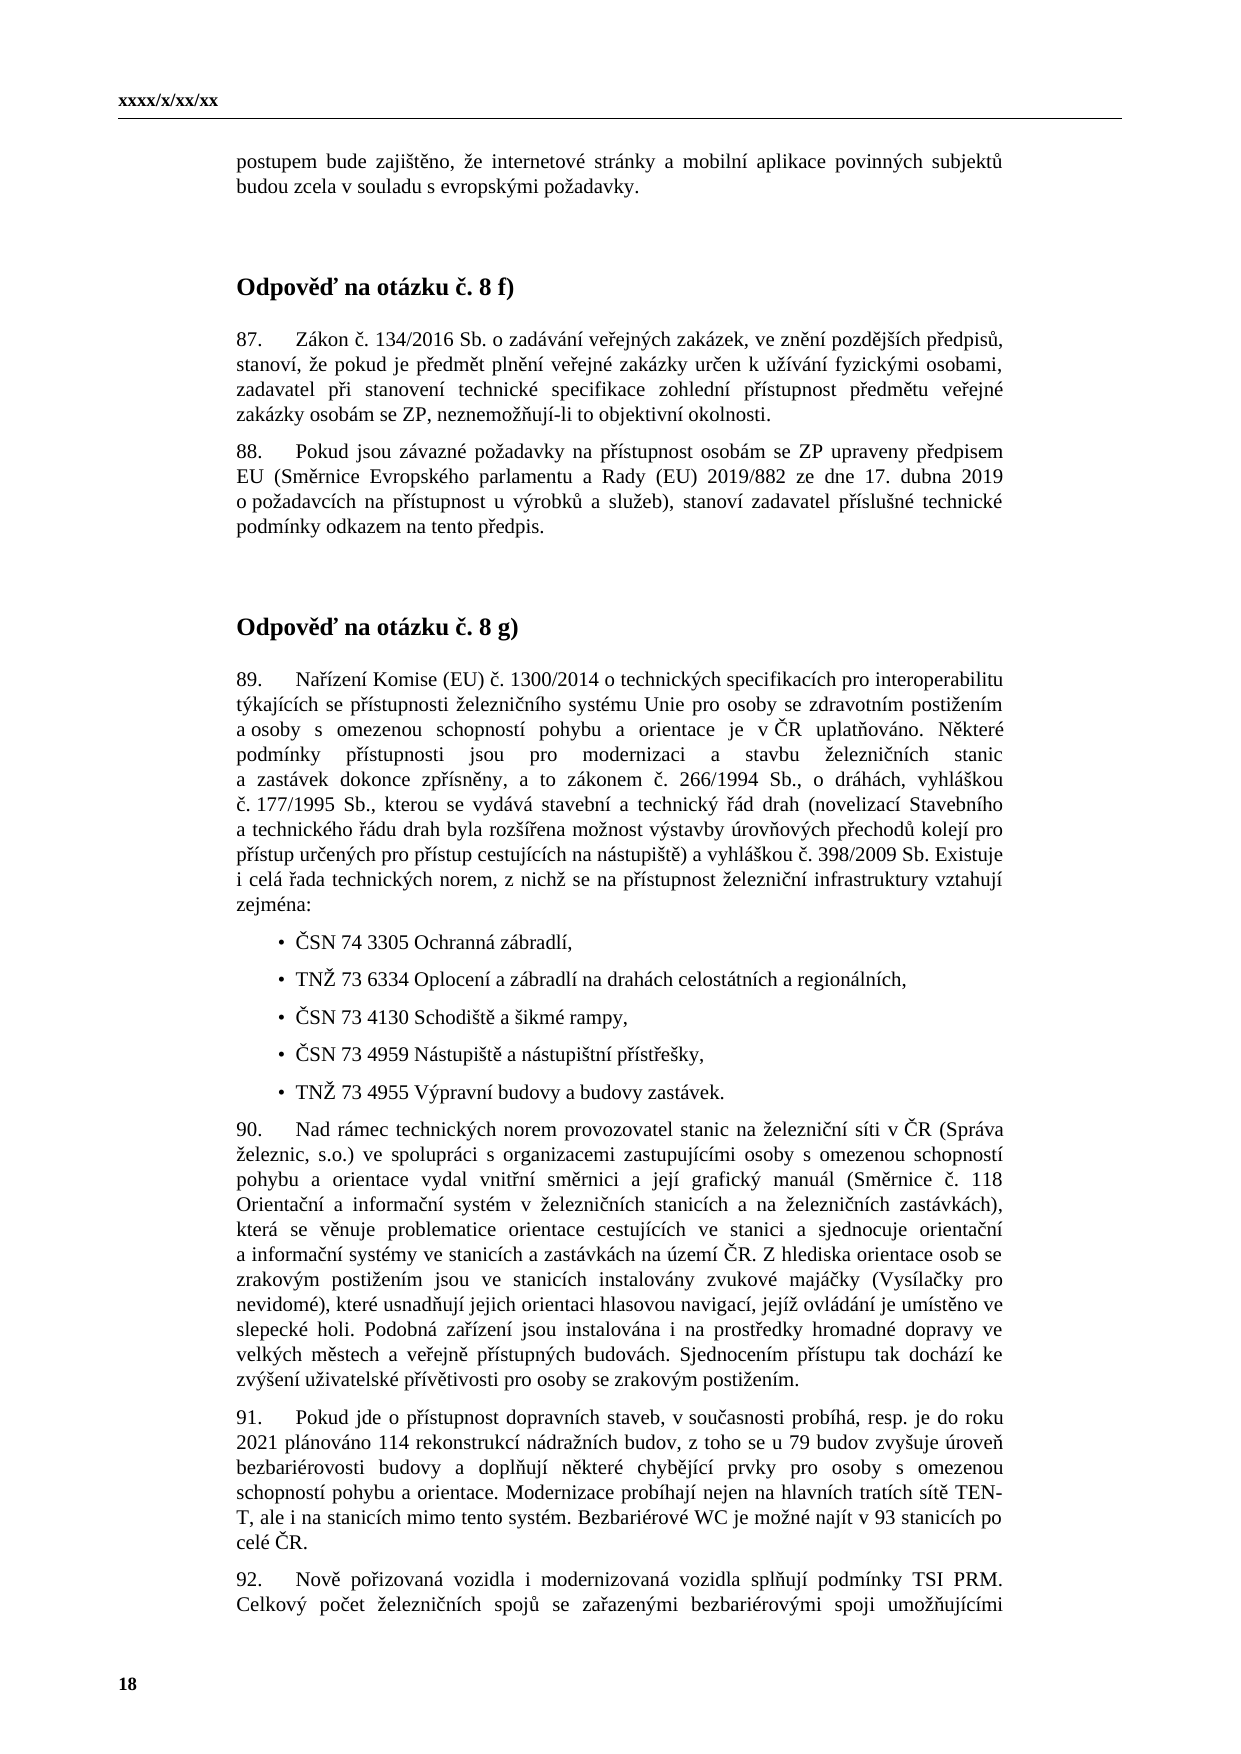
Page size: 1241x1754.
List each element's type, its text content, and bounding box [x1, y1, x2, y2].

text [236, 1566, 1004, 1616]
text Odpověď na otázku č. 8 f) [118, 273, 1004, 301]
text ČSN 73 4959 Nástupiště a nástupištní přístřešky, [278, 1041, 1122, 1066]
text 89. Nařízení Komise (EU) č. 1300/2014 o technických specifikacích pro interoperabilitu týkajících se přístupnosti železničního systému Unie pro osoby se zdravotním postižením a osoby s omezenou schopností pohybu a orientace je v ČR uplatňováno. Některé podmínky přístupnosti jsou pro modernizaci a stavbu železničních stanic a zastávek dokonce zpřísněny, a to zákonem č. 266/1994 Sb., o dráhách, vyhláškou č. 177/1995 Sb., kterou se vydává stavební a technický řád drah (novelizací Stavebního a technického řádu drah byla rozšířena možnost výstavby úrovňových přechodů kolejí pro přístup určených pro přístup cestujících na nástupiště) a vyhláškou č. 398/2009 Sb. Existuje i celá řada technických norem, z nichž se na přístupnost železniční infrastruktury vztahují zejména: [236, 666, 1004, 916]
text 90. Nad rámec technických norem provozovatel stanic na železniční síti v ČR (Správa železnic, s.o.) ve spolupráci s organizacemi zastupujícími osoby s omezenou schopností pohybu a orientace vydal vnitřní směrnici a její grafický manuál (Směrnice č. 118 Orientační a informační systém v železničních stanicích a na železničních zastávkách), která se věnuje problematice orientace cestujících ve stanici a sjednocuje orientační a informační systémy ve stanicích a zastávkách na území ČR. Z hlediska orientace osob se zrakovým postižením jsou ve stanicích instalovány zvukové majáčky (Vysílačky pro nevidomé), které usnadňují jejich orientaci hlasovou navigací, jejíž ovládání je umístěno ve slepecké holi. Podobná zařízení jsou instalována i na prostředky hromadné dopravy ve velkých městech a veřejně přístupných budovách. Sjednocením přístupu tak dochází ke zvýšení uživatelské přívětivosti pro osoby se zrakovým postižením. [236, 1116, 1004, 1391]
text ČSN 73 4130 Schodiště a šikmé rampy, [278, 1004, 1122, 1029]
text ČSN 74 3305 Ochranná zábradlí, [278, 929, 1122, 954]
text TNŽ 73 6334 Oplocení a zábradlí na drahách celostátních a regionálních, [278, 966, 1122, 991]
text 88. Pokud jsou závazné požadavky na přístupnost osobám se ZP upraveny předpisem EU (Směrnice Evropského parlamentu a Rady (EU) 2019/882 ze dne 17. dubna 2019 o požadavcích na přístupnost u výrobků a služeb), stanoví zadavatel příslušné technické podmínky odkazem na tento předpis. [236, 438, 1004, 538]
text 87. Zákon č. 134/2016 Sb. o zadávání veřejných zakázek, ve znění pozdějších předpisů, stanoví, že pokud je předmět plnění veřejné zakázky určen k užívání fyzickými osobami, zadavatel při stanovení technické specifikace zohlední přístupnost předmětu veřejné zakázky osobám se ZP, neznemožňují-li to objektivní okolnosti. [236, 326, 1004, 426]
text Odpověď na otázku č. 8 g) [118, 613, 1004, 641]
text TNŽ 73 4955 Výpravní budovy a budovy zastávek. [278, 1079, 1122, 1104]
text 91. Pokud jde o přístupnost dopravních staveb, v současnosti probíhá, resp. je do roku 2021 plánováno 114 rekonstrukcí nádražních budov, z toho se u 79 budov zvyšuje úroveň bezbariérovosti budovy a doplňují některé chybějící prvky pro osoby s omezenou schopností pohybu a orientace. Modernizace probíhají nejen na hlavních tratích sítě TEN-T, ale i na stanicích mimo tento systém. Bezbariérové WC je možné najít v 93 stanicích po celé ČR. [236, 1404, 1004, 1554]
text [236, 148, 1004, 198]
